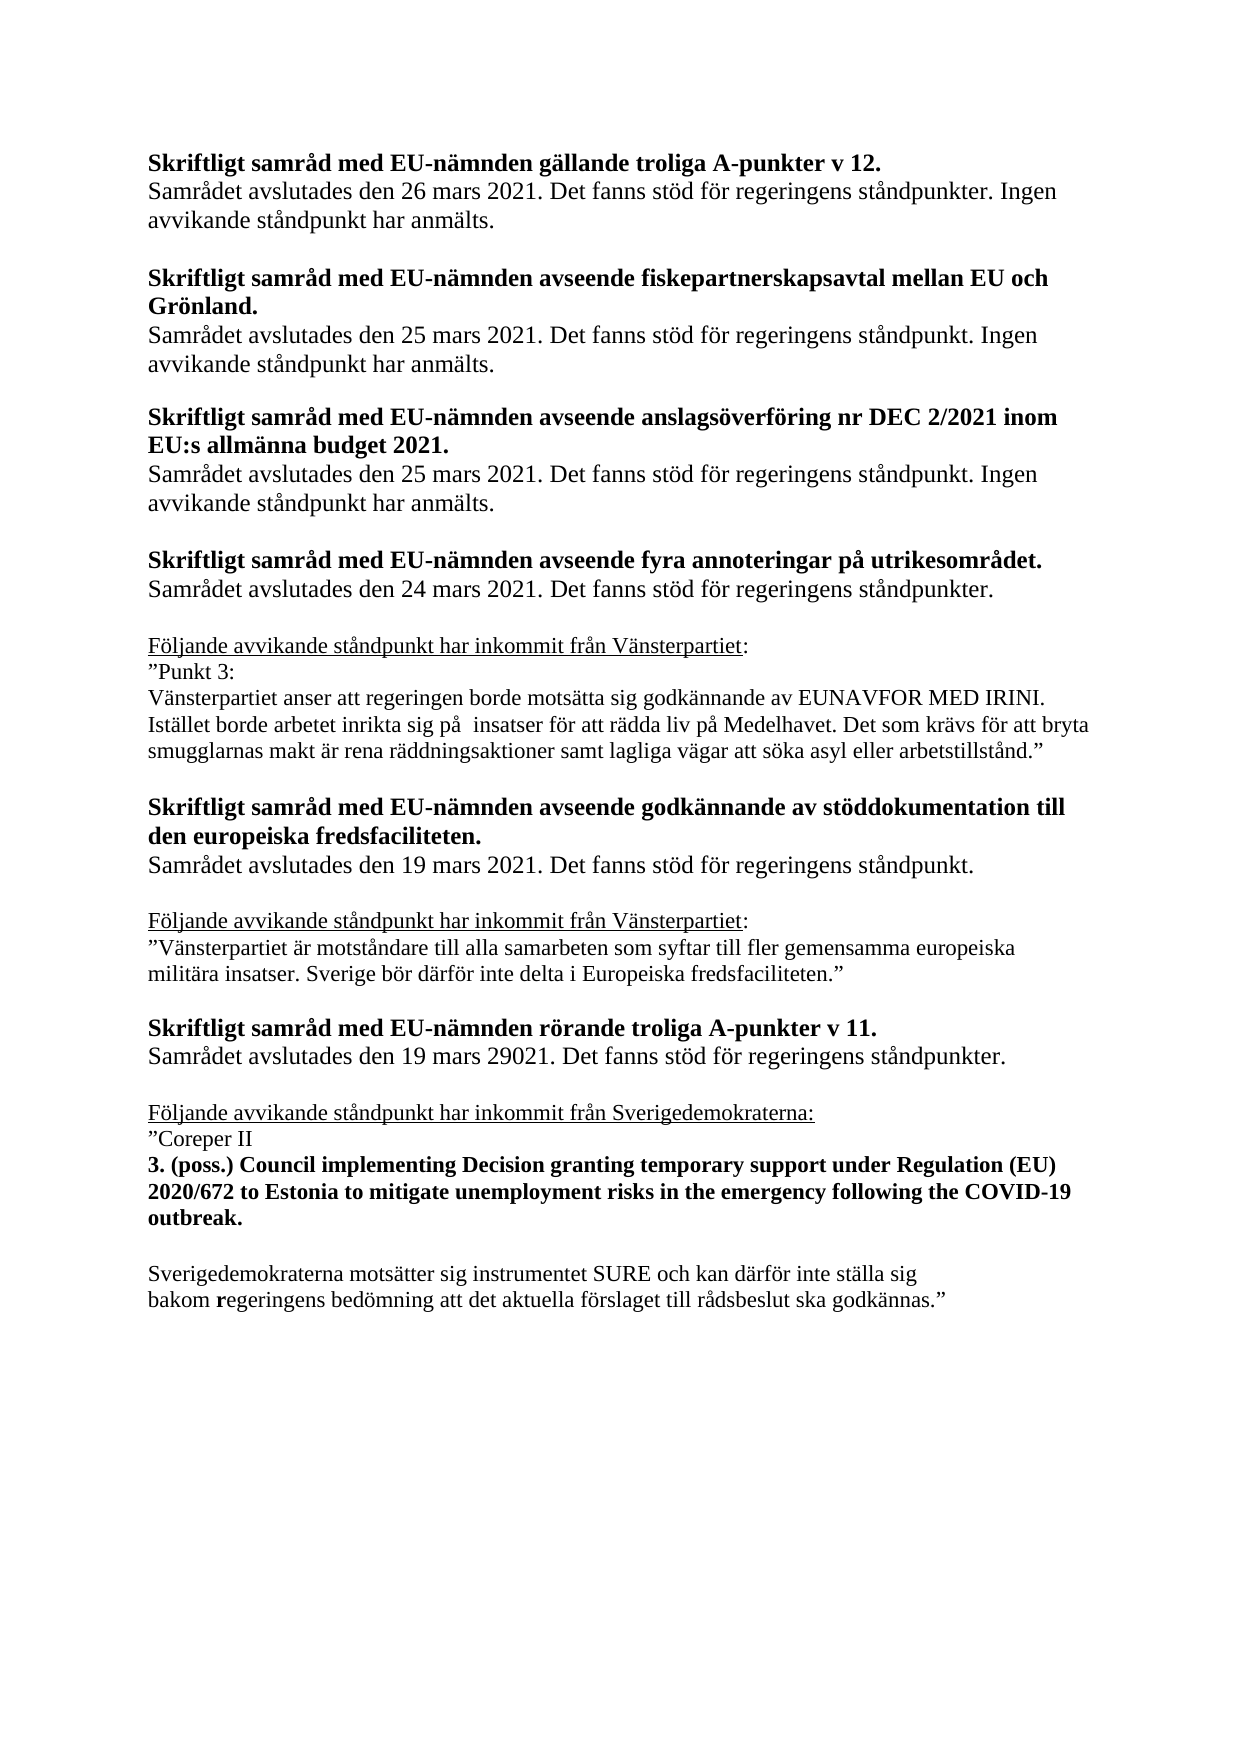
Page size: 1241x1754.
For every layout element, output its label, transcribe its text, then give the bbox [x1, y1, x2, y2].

text Vänsterpartiet anser att regeringen borde motsätta sig godkännande av EUNAVFOR MED IRINI. Istället borde arbetet inrikta sig på insatser för att rädda liv på Medelhavet. Det som krävs för att bryta smugglarnas makt är rena räddningsaktioner samt lagliga vägar att söka asyl eller arbetstillstånd.” [148, 684, 1092, 763]
text ”Vänsterpartiet är motståndare till alla samarbeten som syftar till fler gemensamma europeiska militära insatser. Sverige bör därför inte delta i Europeiska fredsfaciliteten.” [148, 933, 1092, 986]
text Följande avvikande ståndpunkt har inkommit från Vänsterpartiet: [148, 632, 1092, 658]
text Skriftligt samråd med EU-nämnden avseende fiskepartnerskapsavtal mellan EU och Grönland. Samrådet avslutades den 25 mars 2021. Det fanns stöd för regeringens ståndpunkt. Ingen avvikande ståndpunkt har anmälts. [148, 263, 1092, 378]
text Skriftligt samråd med EU-nämnden rörande troliga A-punkter v 11. Samrådet avslutades den 19 mars 29021. Det fanns stöd för regeringens ståndpunkter. [148, 1013, 1092, 1070]
text Följande avvikande ståndpunkt har inkommit från Sverigedemokraterna: ”Coreper II 3. (poss.) Council implementing Decision granting temporary support under Regulation (EU) 2020/672 to Estonia to mitigate unemployment risks in the emergency following the COVID-19 outbreak. [148, 1099, 1092, 1231]
text Följande avvikande ståndpunkt har inkommit från Vänsterpartiet: [148, 907, 1092, 933]
text ”Punkt 3: [148, 658, 1092, 684]
text Sverigedemokraterna motsätter sig instrumentet SURE och kan därför inte ställa sig bakom regeringens bedömning att det aktuella förslaget till rådsbeslut ska godkännas.” [148, 1260, 1092, 1312]
text Skriftligt samråd med EU-nämnden avseende anslagsöverföring nr DEC 2/2021 inom EU:s allmänna budget 2021. Samrådet avslutades den 25 mars 2021. Det fanns stöd för regeringens ståndpunkt. Ingen avvikande ståndpunkt har anmälts. [148, 402, 1092, 517]
text Samrådet avslutades den 26 mars 2021. Det fanns stöd för regeringens ståndpunkter. Ingen avvikande ståndpunkt har anmälts. [148, 176, 1092, 263]
text Skriftligt samråd med EU-nämnden avseende godkännande av stöddokumentation till den europeiska fredsfaciliteten. Samrådet avslutades den 19 mars 2021. Det fanns stöd för regeringens ståndpunkt. [148, 792, 1092, 878]
text Skriftligt samråd med EU-nämnden avseende fyra annoteringar på utrikesområdet. Samrådet avslutades den 24 mars 2021. Det fanns stöd för regeringens ståndpunkter. [148, 545, 1092, 603]
text Skriftligt samråd med EU-nämnden gällande troliga A-punkter v 12. [148, 148, 1092, 176]
